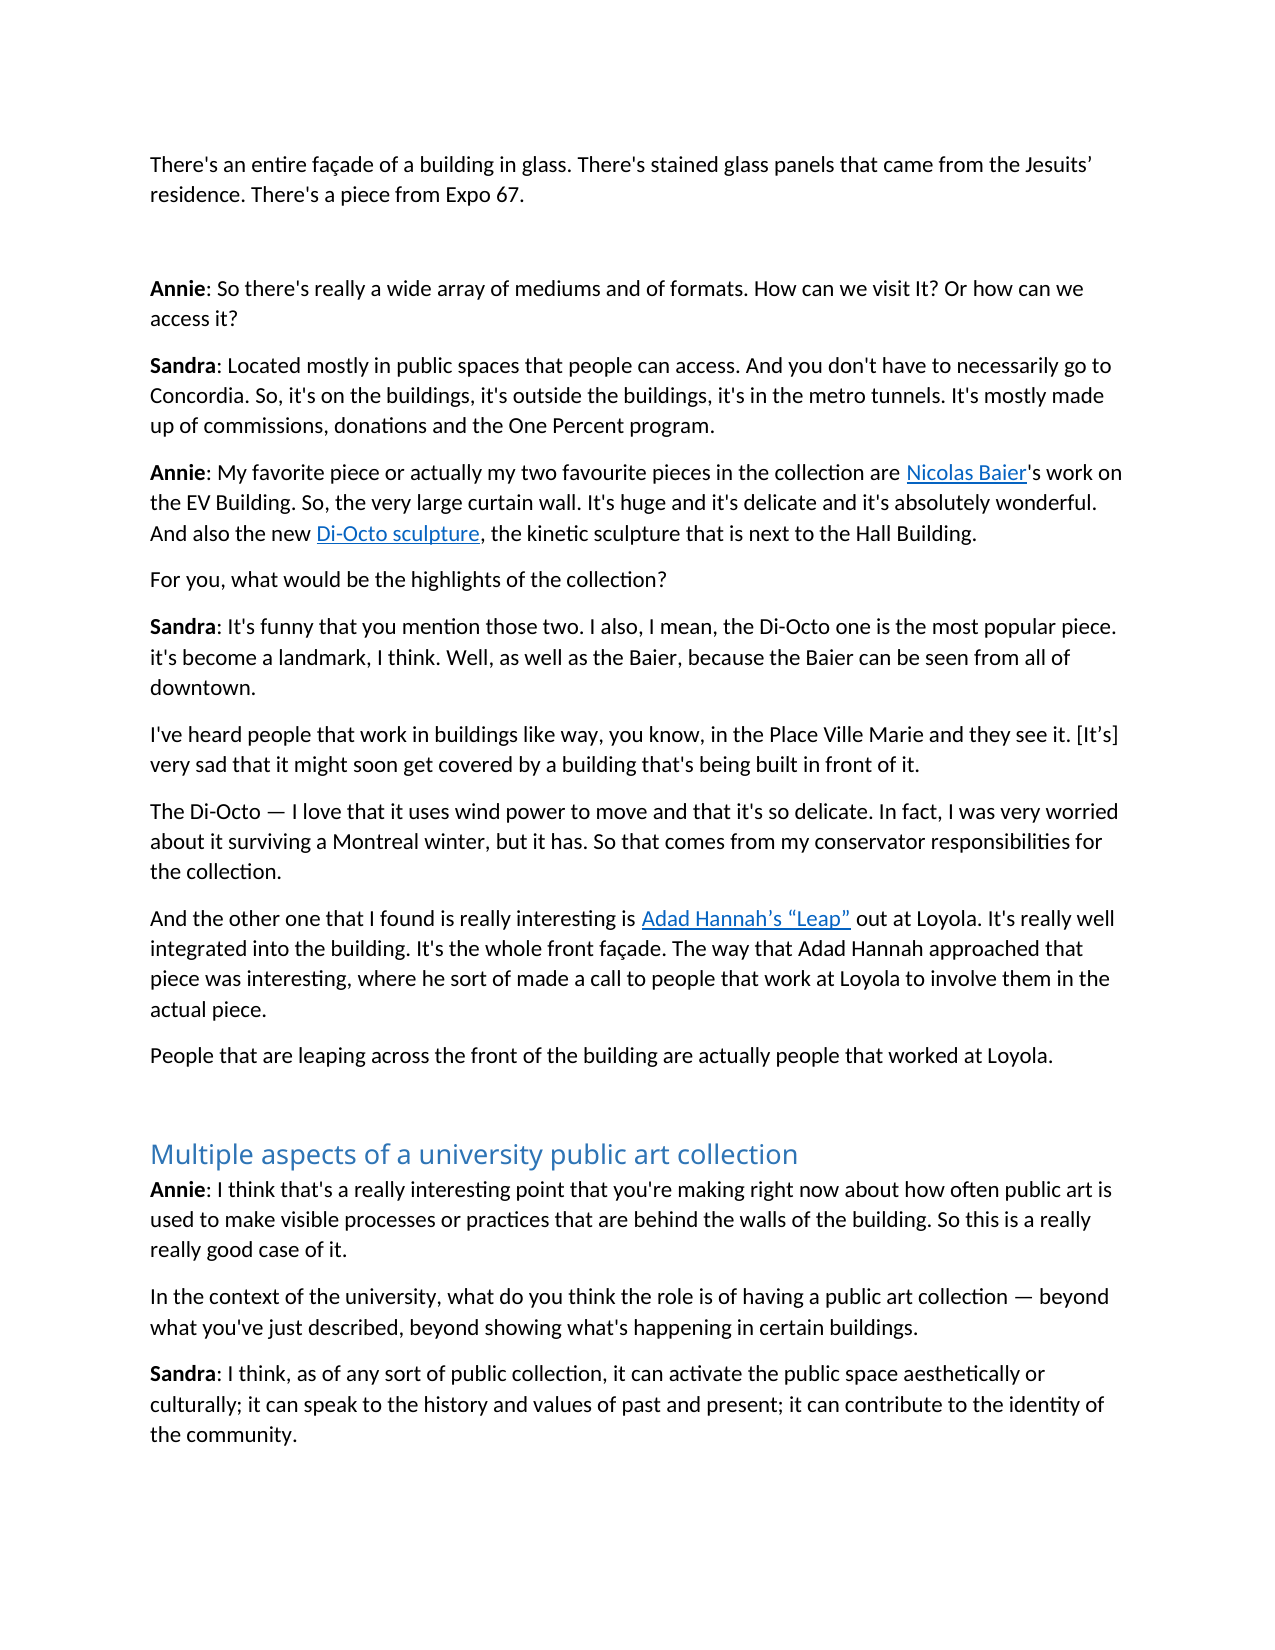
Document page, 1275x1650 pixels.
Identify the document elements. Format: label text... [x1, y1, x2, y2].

text And the other one that I found is really interesting is Adad Hannah’s “Leap” out at Loyola. It's really well integrated into the building. It's the whole front façade. The way that Adad Hannah approached that piece was interesting, where he sort of made a call to people that work at Loyola to involve them in the actual piece. [150, 904, 1125, 1023]
text People that are leaping across the front of the building are actually people that worked at Loyola. [150, 1042, 1125, 1070]
text Annie: My favorite piece or actually my two favourite pieces in the collection are Nicolas Baier's work on the EV Building. So, the very large curtain wall. It's huge and it's delicate and it's absolutely wonderful. And also the new Di-Octo sculpture, the kinetic sculpture that is next to the Hall Building. [150, 458, 1125, 547]
text Sandra: I think, as of any sort of public collection, it can activate the public space aesthetically or culturally; it can speak to the history and values of past and present; it can contribute to the identity of the community. [150, 1359, 1125, 1448]
text The Di-Octo — I love that it uses wind power to move and that it's so delicate. In fact, I was very worried about it surviving a Montreal winter, but it has. So that comes from my conservator responsibilities for the collection. [150, 797, 1125, 885]
text Annie: So there's really a wide array of mediums and of formats. How can we visit It? Or how can we access it? [150, 274, 1125, 332]
text Sandra: Located mostly in public spaces that people can access. And you don't have to necessarily go to Concordia. So, it's on the buildings, it's outside the buildings, it's in the metro tunnels. It's mostly made up of commissions, donations and the One Percent program. [150, 351, 1125, 439]
text Sandra: It's funny that you mention those two. I also, I mean, the Di-Octo one is the most popular piece. it's become a landmark, I think. Well, as well as the Baier, because the Baier can be seen from all of downtown. [150, 612, 1125, 701]
text Annie: I think that's a really interesting point that you're making right now about how often public art is used to make visible processes or practices that are behind the walls of the building. So this is a really really good case of it. [150, 1175, 1125, 1264]
subtitle Multiple aspects of a university public art collection [150, 1135, 1125, 1172]
text I've heard people that work in buildings like way, you know, in the Place Ville Marie and they see it. [It’s] very sad that it might soon get covered by a building that's being built in front of it. [150, 720, 1125, 778]
text In the context of the university, what do you think the role is of having a public art collection — beyond what you've just described, beyond showing what's happening in certain buildings. [150, 1282, 1125, 1341]
text For you, what would be the highlights of the collection? [150, 566, 1125, 594]
text There's an entire façade of a building in glass. There's stained glass panels that came from the Jesuits’ residence. There's a piece from Expo 67. [150, 150, 1125, 208]
